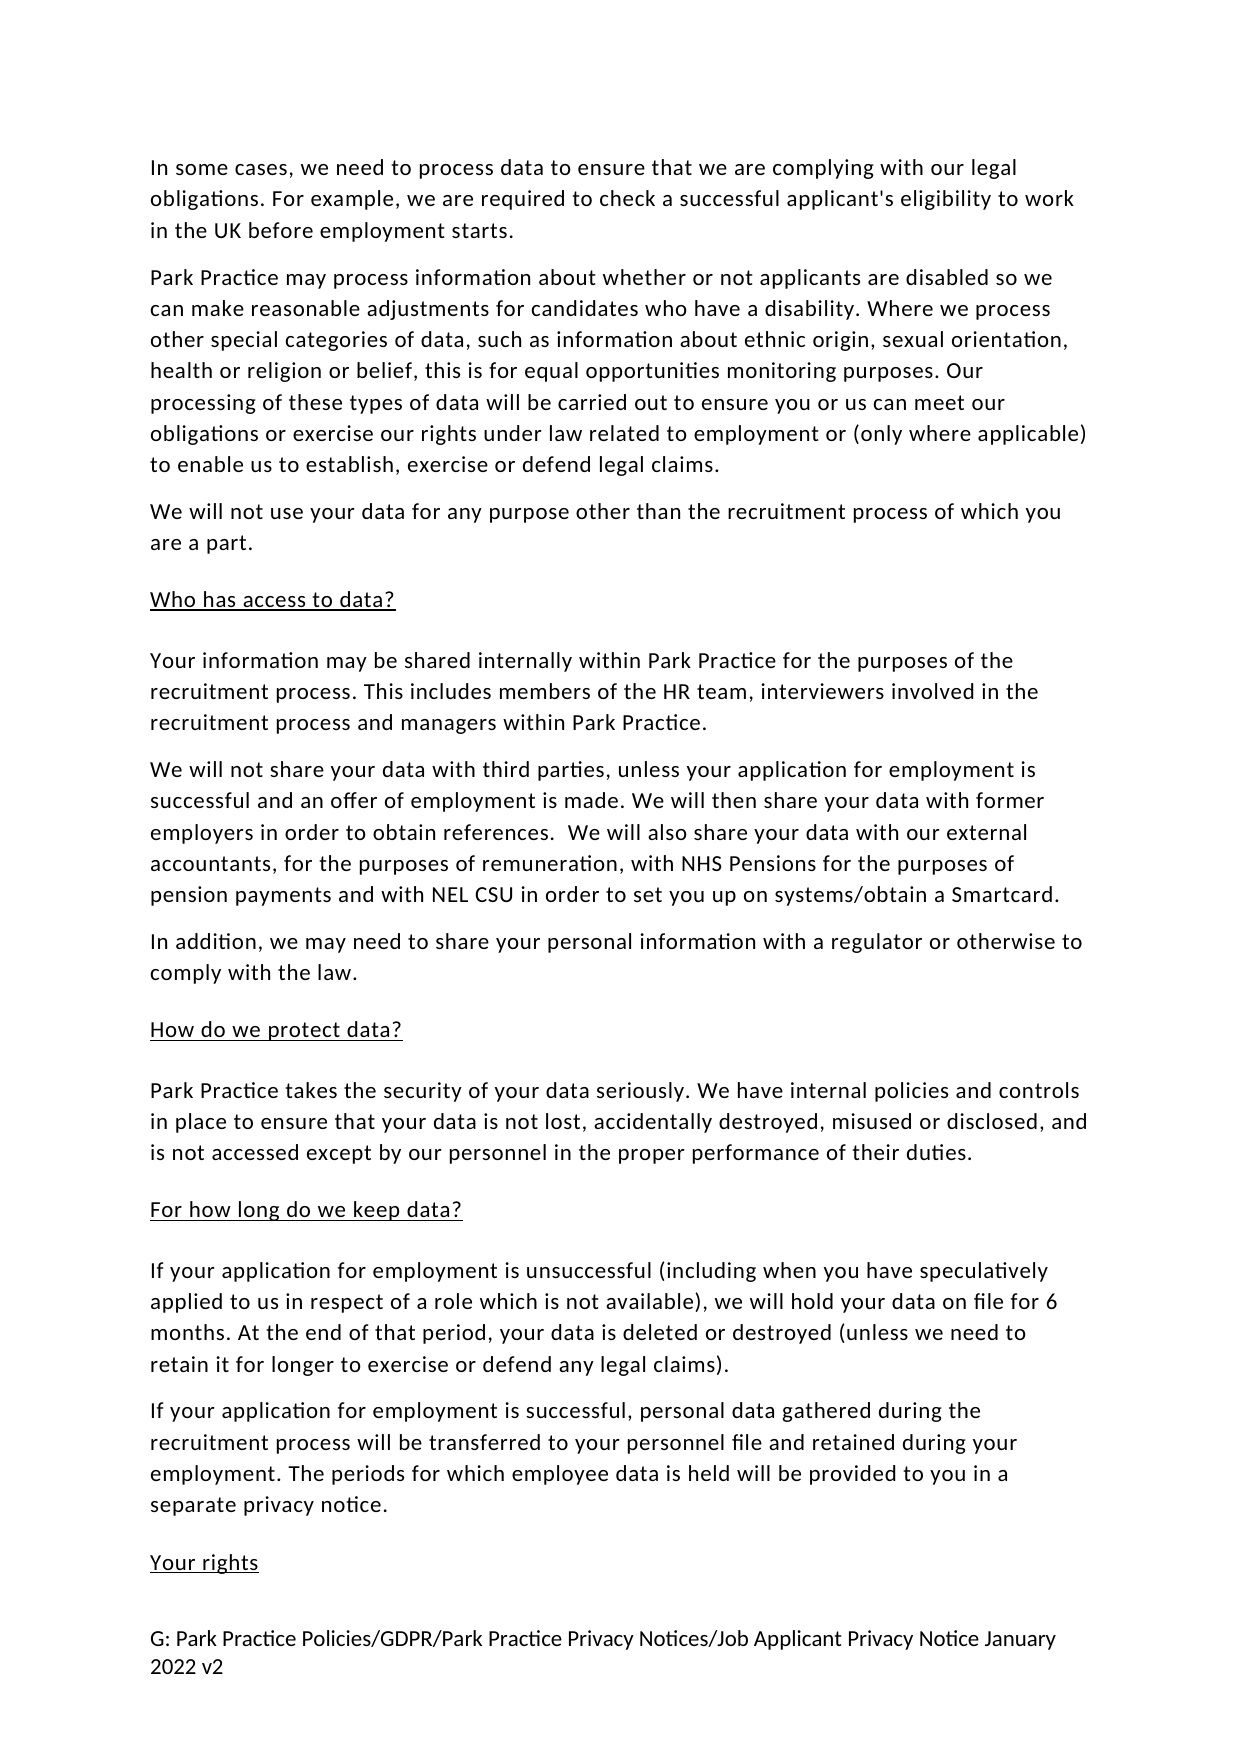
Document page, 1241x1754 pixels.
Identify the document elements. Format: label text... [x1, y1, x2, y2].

text Park Practice may process information about whether or not applicants are disabled so we can make reasonable adjustments for candidates who have a disability. Where we process other special categories of data, such as information about ethnic origin, sexual orientation, health or religion or belief, this is for equal opportunities monitoring purposes. Our processing of these types of data will be carried out to ensure you or us can meet our obligations or exercise our rights under law related to employment or (only where applicable) to enable us to establish, exercise or defend legal claims. [150, 259, 1090, 478]
text If your application for employment is successful, personal data gathered during the recruitment process will be transferred to your personnel file and retained during your employment. The periods for which employee data is held will be provided to you in a separate privacy notice. [150, 1393, 1090, 1518]
text We will not share your data with third parties, unless your application for employment is successful and an offer of employment is made. We will then share your data with former employers in order to obtain references. We will also share your data with our external accountants, for the purposes of remuneration, with NHS Pensions for the purposes of pension payments and with NEL CSU in order to set you up on systems/obtain a Smartcard. [150, 752, 1090, 908]
text Who has access to data? [150, 585, 1090, 613]
text How do we protect data? [150, 1016, 1090, 1043]
text Your rights [150, 1548, 1090, 1576]
text In some cases, we need to process data to ensure that we are complying with our legal obligations. For example, we are required to check a successful applicant's eligibility to work in the UK before employment starts. [150, 150, 1090, 244]
text Park Practice takes the security of your data seriously. We have internal policies and controls in place to ensure that your data is not lost, accidentally destroyed, misused or disclosed, and is not accessed except by our personnel in the proper performance of their duties. [150, 1073, 1090, 1166]
text For how long do we keep data? [150, 1196, 1090, 1224]
text We will not use your data for any purpose other than the recruitment process of which you are a part. [150, 494, 1090, 556]
text If your application for employment is unsuccessful (including when you have speculatively applied to us in respect of a role which is not available), we will hold your data on file for 6 months. At the end of that period, your data is deleted or destroyed (unless we need to retain it for longer to exercise or defend any legal claims). [150, 1253, 1090, 1378]
text In addition, we may need to share your personal information with a regulator or otherwise to comply with the law. [150, 924, 1090, 986]
text Your information may be shared internally within Park Practice for the purposes of the recruitment process. This includes members of the HR team, interviewers involved in the recruitment process and managers within Park Practice. [150, 643, 1090, 736]
